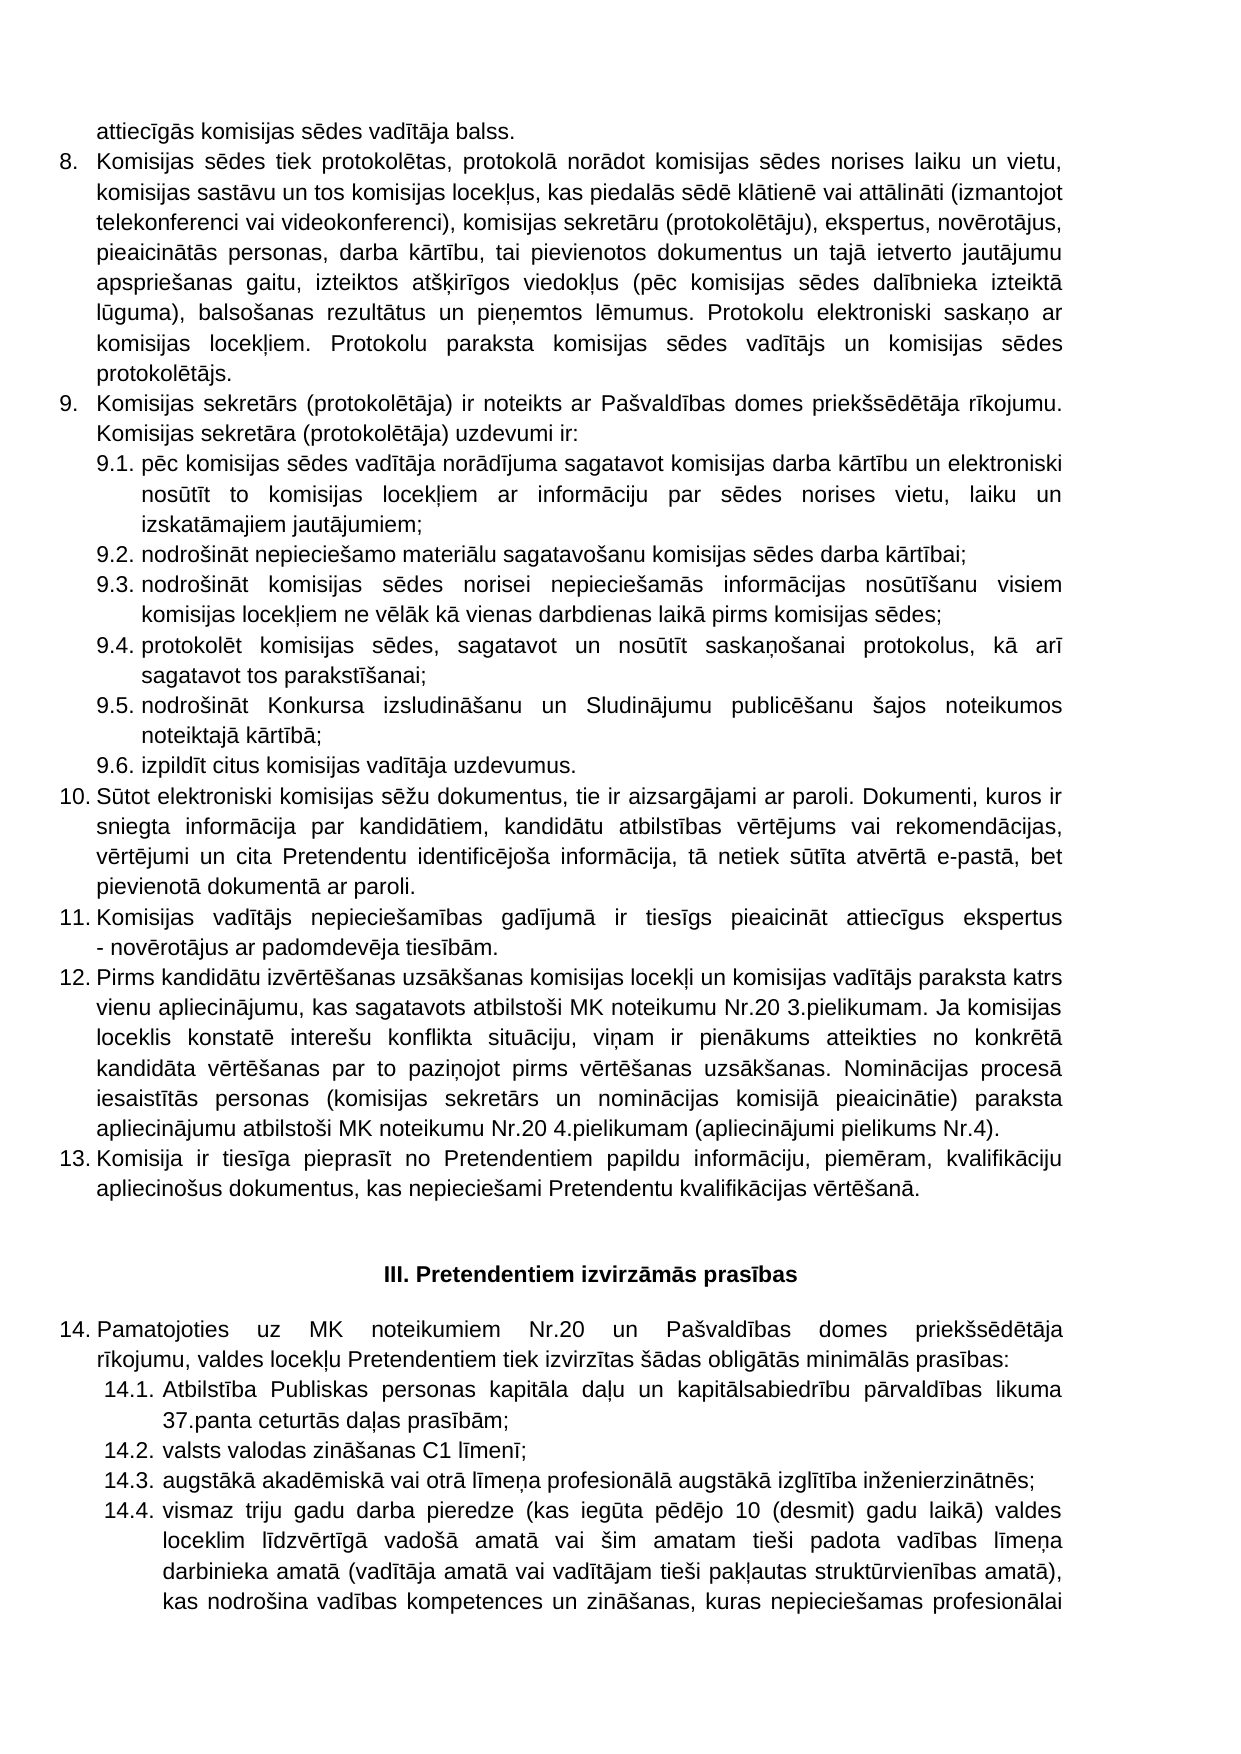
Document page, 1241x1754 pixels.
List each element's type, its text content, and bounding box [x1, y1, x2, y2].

list Komisija ir tiesīga pieprasīt no Pretendentiem papildu informāciju, piemēram, kvalifikāciju apliecinošus dokumentus, kas nepieciešami Pretendentu kvalifikācijas vērtēšanā. [59, 1145, 1063, 1202]
list izpildīt citus komisijas vadītāja uzdevumus. [96, 752, 1063, 779]
list Sūtot elektroniski komisijas sēžu dokumentus, tie ir aizsargājami ar paroli. Dokumenti, kuros ir sniegta informācija par kandidātiem, kandidātu atbilstības vērtējums vai rekomendācijas, vērtējumi un cita Pretendentu identificējoša informācija, tā netiek sūtīta atvērtā e-pastā, bet pievienotā dokumentā ar paroli. [59, 783, 1063, 900]
text III. Pretendentiem izvirzāmās prasības [118, 1261, 1063, 1287]
list nodrošināt Konkursa izsludināšanu un Sludinājumu publicēšanu šajos noteikumos noteiktajā kārtībā; [96, 692, 1063, 749]
list valsts valodas zināšanas C1 līmenī; [103, 1437, 1063, 1463]
list pēc komisijas sēdes vadītāja norādījuma sagatavot komisijas darba kārtību un elektroniski nosūtīt to komisijas locekļiem ar informāciju par sēdes norises vietu, laiku un izskatāmajiem jautājumiem; [96, 450, 1063, 537]
list Komisijas sēdes tiek protokolētas, protokolā norādot komisijas sēdes norises laiku un vietu, komisijas sastāvu un tos komisijas locekļus, kas piedalās sēdē klātienē vai attālināti (izmantojot telekonferenci vai videokonferenci), komisijas sekretāru (protokolētāju), ekspertus, novērotājus, pieaicinātās personas, darba kārtību, tai pievienotos dokumentus un tajā ietverto jautājumu apspriešanas gaitu, izteiktos atšķirīgos viedokļus (pēc komisijas sēdes dalībnieka izteiktā lūguma), balsošanas rezultātus un pieņemtos lēmumus. Protokolu elektroniski saskaņo ar komisijas locekļiem. Protokolu paraksta komisijas sēdes vadītājs un komisijas sēdes protokolētājs. [59, 148, 1063, 386]
list Komisijas sekretārs (protokolētāja) ir noteikts ar Pašvaldības domes priekšsēdētāja rīkojumu. Komisijas sekretāra (protokolētāja) uzdevumi ir: [59, 390, 1063, 447]
list Pirms kandidātu izvērtēšanas uzsākšanas komisijas locekļi un komisijas vadītājs paraksta katrs vienu apliecinājumu, kas sagatavots atbilstoši MK noteikumu Nr.20 3.pielikumam. Ja komisijas loceklis konstatē interešu konflikta situāciju, viņam ir pienākums atteikties no konkrētā kandidāta vērtēšanas par to paziņojot pirms vērtēšanas uzsākšanas. Nominācijas procesā iesaistītās personas (komisijas sekretārs un nominācijas komisijā pieaicinātie) paraksta apliecinājumu atbilstoši MK noteikumu Nr.20 4.pielikumam (apliecinājumi pielikums Nr.4). [59, 964, 1063, 1141]
list Atbilstība Publiskas personas kapitāla daļu un kapitālsabiedrību pārvaldības likuma 37.panta ceturtās daļas prasībām; [103, 1376, 1063, 1433]
list nodrošināt nepieciešamo materiālu sagatavošanu komisijas sēdes darba kārtībai; [96, 541, 1063, 567]
list nodrošināt komisijas sēdes norisei nepieciešamās informācijas nosūtīšanu visiem komisijas locekļiem ne vēlāk kā vienas darbdienas laikā pirms komisijas sēdes; [96, 571, 1063, 628]
list protokolēt komisijas sēdes, sagatavot un nosūtīt saskaņošanai protokolus, kā arī sagatavot tos parakstīšanai; [96, 632, 1063, 688]
list augstākā akadēmiskā vai otrā līmeņa profesionālā augstākā izglītība inženierzinātnēs; [103, 1467, 1063, 1493]
list Pamatojoties uz MK noteikumiem Nr.20 un Pašvaldības domes priekšsēdētāja rīkojumu, valdes locekļu Pretendentiem tiek izvirzītas šādas obligātās minimālās prasības: [59, 1316, 1063, 1373]
list Komisijas vadītājs nepieciešamības gadījumā ir tiesīgs pieaicināt attiecīgus ekspertus - novērotājus ar padomdevēja tiesībām. [59, 903, 1063, 960]
